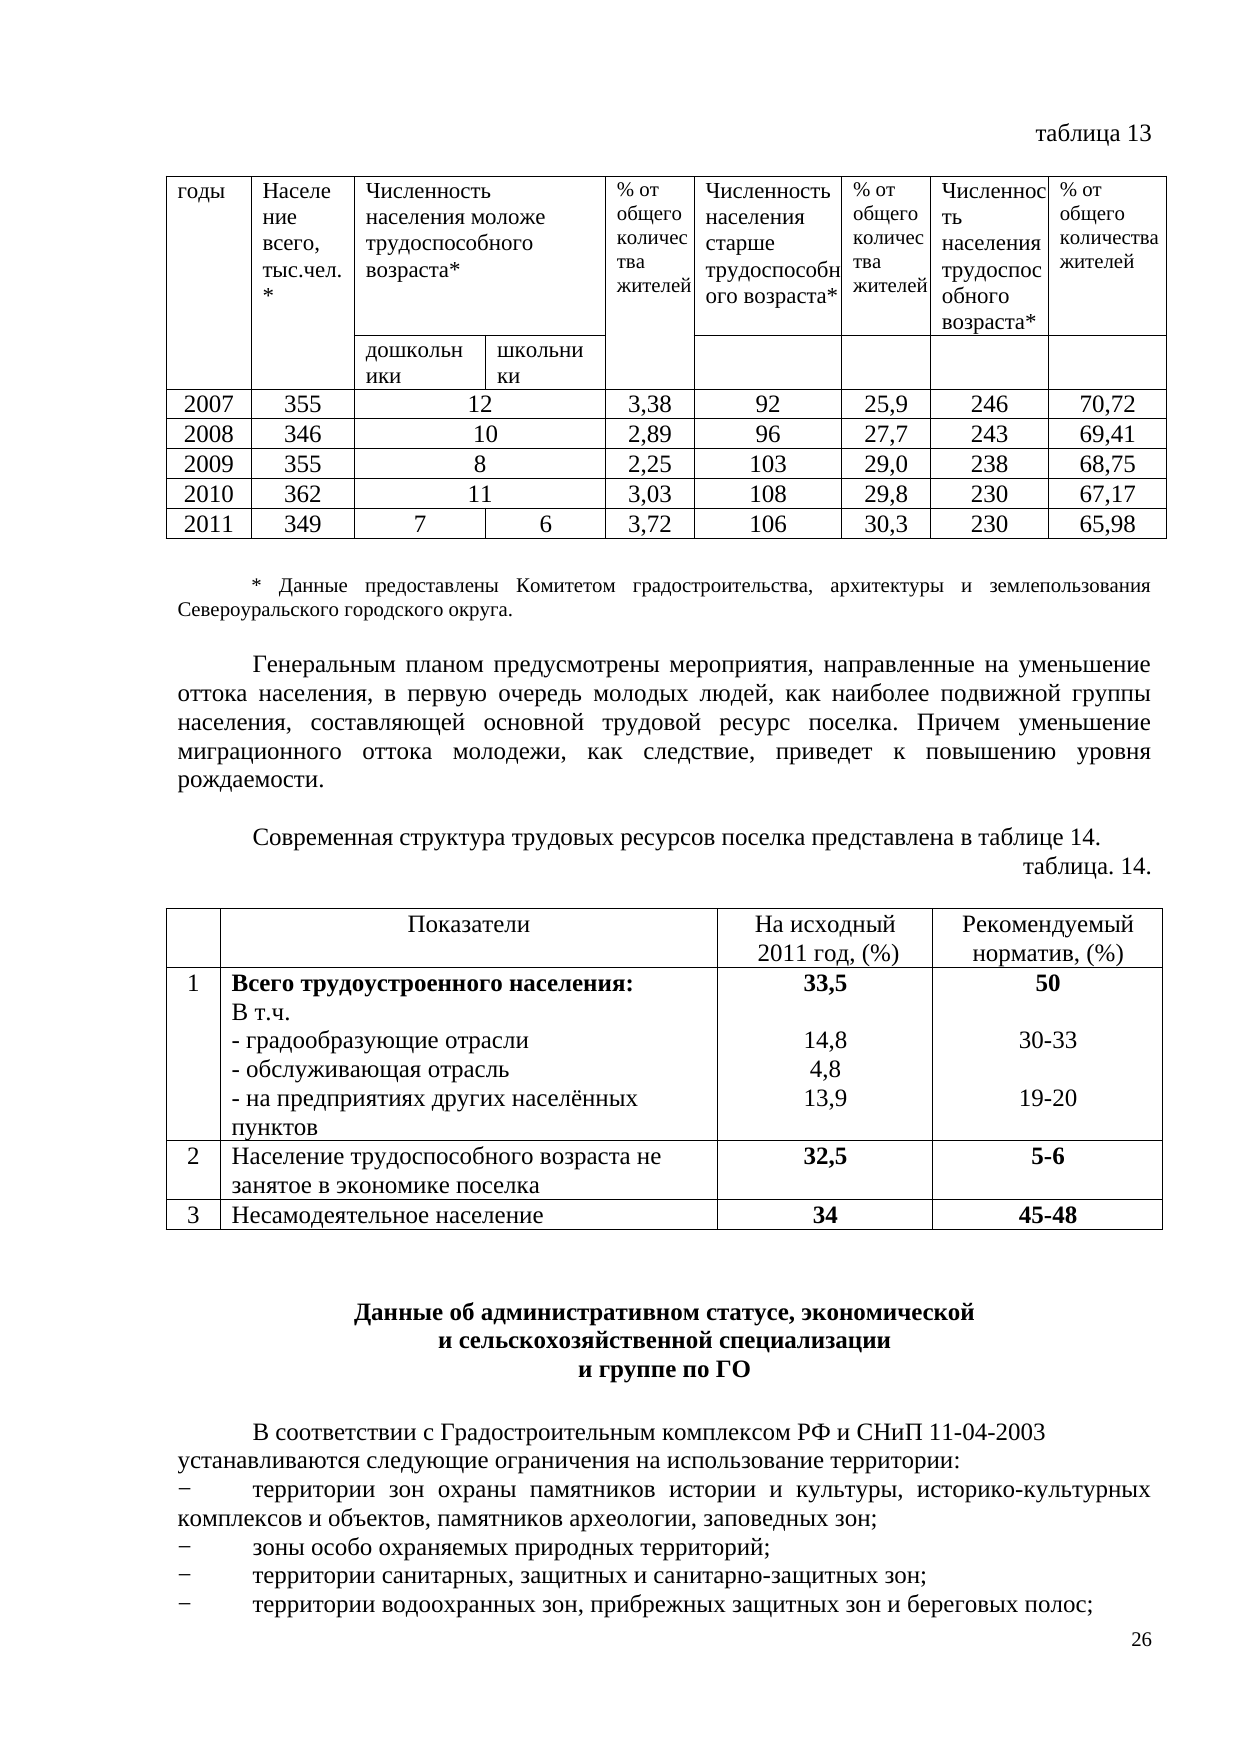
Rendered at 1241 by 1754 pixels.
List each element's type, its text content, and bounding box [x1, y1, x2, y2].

table_cell 243 [931, 419, 1048, 448]
list территории зон охраны памятников истории и культуры, историко-культурных комплексов и объектов, памятников археологии, заповедных зон; [177, 1474, 1152, 1532]
table_header Численность населения старше трудоспособного возраста* [695, 177, 841, 335]
table_cell 12 [355, 390, 605, 418]
table_cell 50 30-33 19-20 [933, 968, 1162, 1140]
table_cell [695, 336, 841, 388]
table_cell 2 [167, 1141, 220, 1199]
table_header % от общего количества жителей [842, 177, 930, 335]
table_cell 33,5 14,8 4,8 13,9 [718, 968, 932, 1140]
table_cell 2009 [167, 449, 251, 478]
table_cell 10 [355, 419, 605, 448]
table_cell [842, 336, 930, 388]
table_cell 246 [931, 390, 1048, 418]
table_cell 69,41 [1049, 419, 1166, 448]
table_cell 1 [167, 968, 220, 1140]
table_cell 32,5 [718, 1141, 932, 1199]
table_cell школьники [486, 336, 605, 388]
text Генеральным планом предусмотрены мероприятия, направленные на уменьшение оттока населения, в первую очередь молодых людей, как наиболее подвижной группы населения, составляющей основной трудовой ресурс поселка. Причем уменьшение миграционного оттока молодежи, как следствие, приведет к повышению уровня рождаемости. [177, 649, 1152, 793]
table_cell 67,17 [1049, 479, 1166, 508]
table_header годы [167, 177, 251, 388]
list территории водоохранных зон, прибрежных защитных зон и береговых полос; [177, 1589, 1152, 1618]
table_cell 2008 [167, 419, 251, 448]
text В соответствии с Градостроительным комплексом РФ и СНиП 11-04-2003 устанавливаются следующие ограничения на использование территории: [177, 1417, 1152, 1474]
text Данные об административном статусе, экономической [177, 1297, 1152, 1326]
table_cell 349 [252, 509, 354, 537]
table_cell 11 [355, 479, 605, 508]
table_cell 230 [931, 479, 1048, 508]
table_cell 6 [486, 509, 605, 537]
table_cell 2,89 [606, 419, 694, 448]
table_cell дошкольники [355, 336, 485, 388]
table_cell Несамодеятельное население [221, 1200, 717, 1229]
table_cell 8 [355, 449, 605, 478]
table_cell 3 [167, 1200, 220, 1229]
table_header % от общего количества жителей [606, 177, 694, 388]
table_cell 30,3 [842, 509, 930, 537]
table_header Рекомендуемый норматив, (%) [933, 909, 1162, 967]
table_header [167, 909, 220, 967]
table_cell 3,38 [606, 390, 694, 418]
table_cell 65,98 [1049, 509, 1166, 537]
table_cell 29,0 [842, 449, 930, 478]
table_cell 355 [252, 390, 354, 418]
table_cell 96 [695, 419, 841, 448]
text * Данные предоставлены Комитетом градостроительства, архитектуры и землепользования Североуральского городского округа. [177, 573, 1152, 621]
table_cell 362 [252, 479, 354, 508]
table_cell 45-48 [933, 1200, 1162, 1229]
text Современная структура трудовых ресурсов поселка представлена в таблице 14. [177, 822, 1152, 851]
text таблица. 14. [177, 851, 1152, 879]
table_cell 106 [695, 509, 841, 537]
table_cell [931, 336, 1048, 388]
table_cell 230 [931, 509, 1048, 537]
table_cell 7 [355, 509, 485, 537]
table_cell 2,25 [606, 449, 694, 478]
table_cell 92 [695, 390, 841, 418]
list зоны особо охраняемых природных территорий; [177, 1532, 1152, 1560]
table_cell 2007 [167, 390, 251, 418]
table_cell 2011 [167, 509, 251, 537]
table_cell 103 [695, 449, 841, 478]
table_cell 346 [252, 419, 354, 448]
table_cell 5-6 [933, 1141, 1162, 1199]
table_cell 68,75 [1049, 449, 1166, 478]
table_header Население всего, тыс.чел. * [252, 177, 354, 388]
table_cell [1049, 336, 1166, 388]
table_cell Население трудоспособного возраста не занятое в экономике поселка [221, 1141, 717, 1199]
table_cell 29,8 [842, 479, 930, 508]
table_cell 70,72 [1049, 390, 1166, 418]
table_cell 27,7 [842, 419, 930, 448]
table_cell 3,03 [606, 479, 694, 508]
table_cell 25,9 [842, 390, 930, 418]
text и сельскохозяйственной специализации [177, 1326, 1152, 1354]
table_cell 2010 [167, 479, 251, 508]
table_cell 34 [718, 1200, 932, 1229]
table_cell Всего трудоустроенного населения: В т.ч. - градообразующие отрасли - обслуживающая отрасль - на предприятиях других населённых пунктов [221, 968, 717, 1140]
table_header Численность населения трудоспособного возраста* [931, 177, 1048, 335]
table_header % от общего количества жителей [1049, 177, 1166, 335]
table_header Показатели [221, 909, 717, 967]
text таблица 13 [177, 118, 1152, 147]
list территории санитарных, защитных и санитарно-защитных зон; [177, 1560, 1152, 1589]
table_header На исходный 2011 год, (%) [718, 909, 932, 967]
table_cell 238 [931, 449, 1048, 478]
table_cell 3,72 [606, 509, 694, 537]
table_header Численность населения моложе трудоспособного возраста* [355, 177, 605, 335]
text и группе по ГО [177, 1354, 1152, 1383]
table_cell 355 [252, 449, 354, 478]
table_cell 108 [695, 479, 841, 508]
